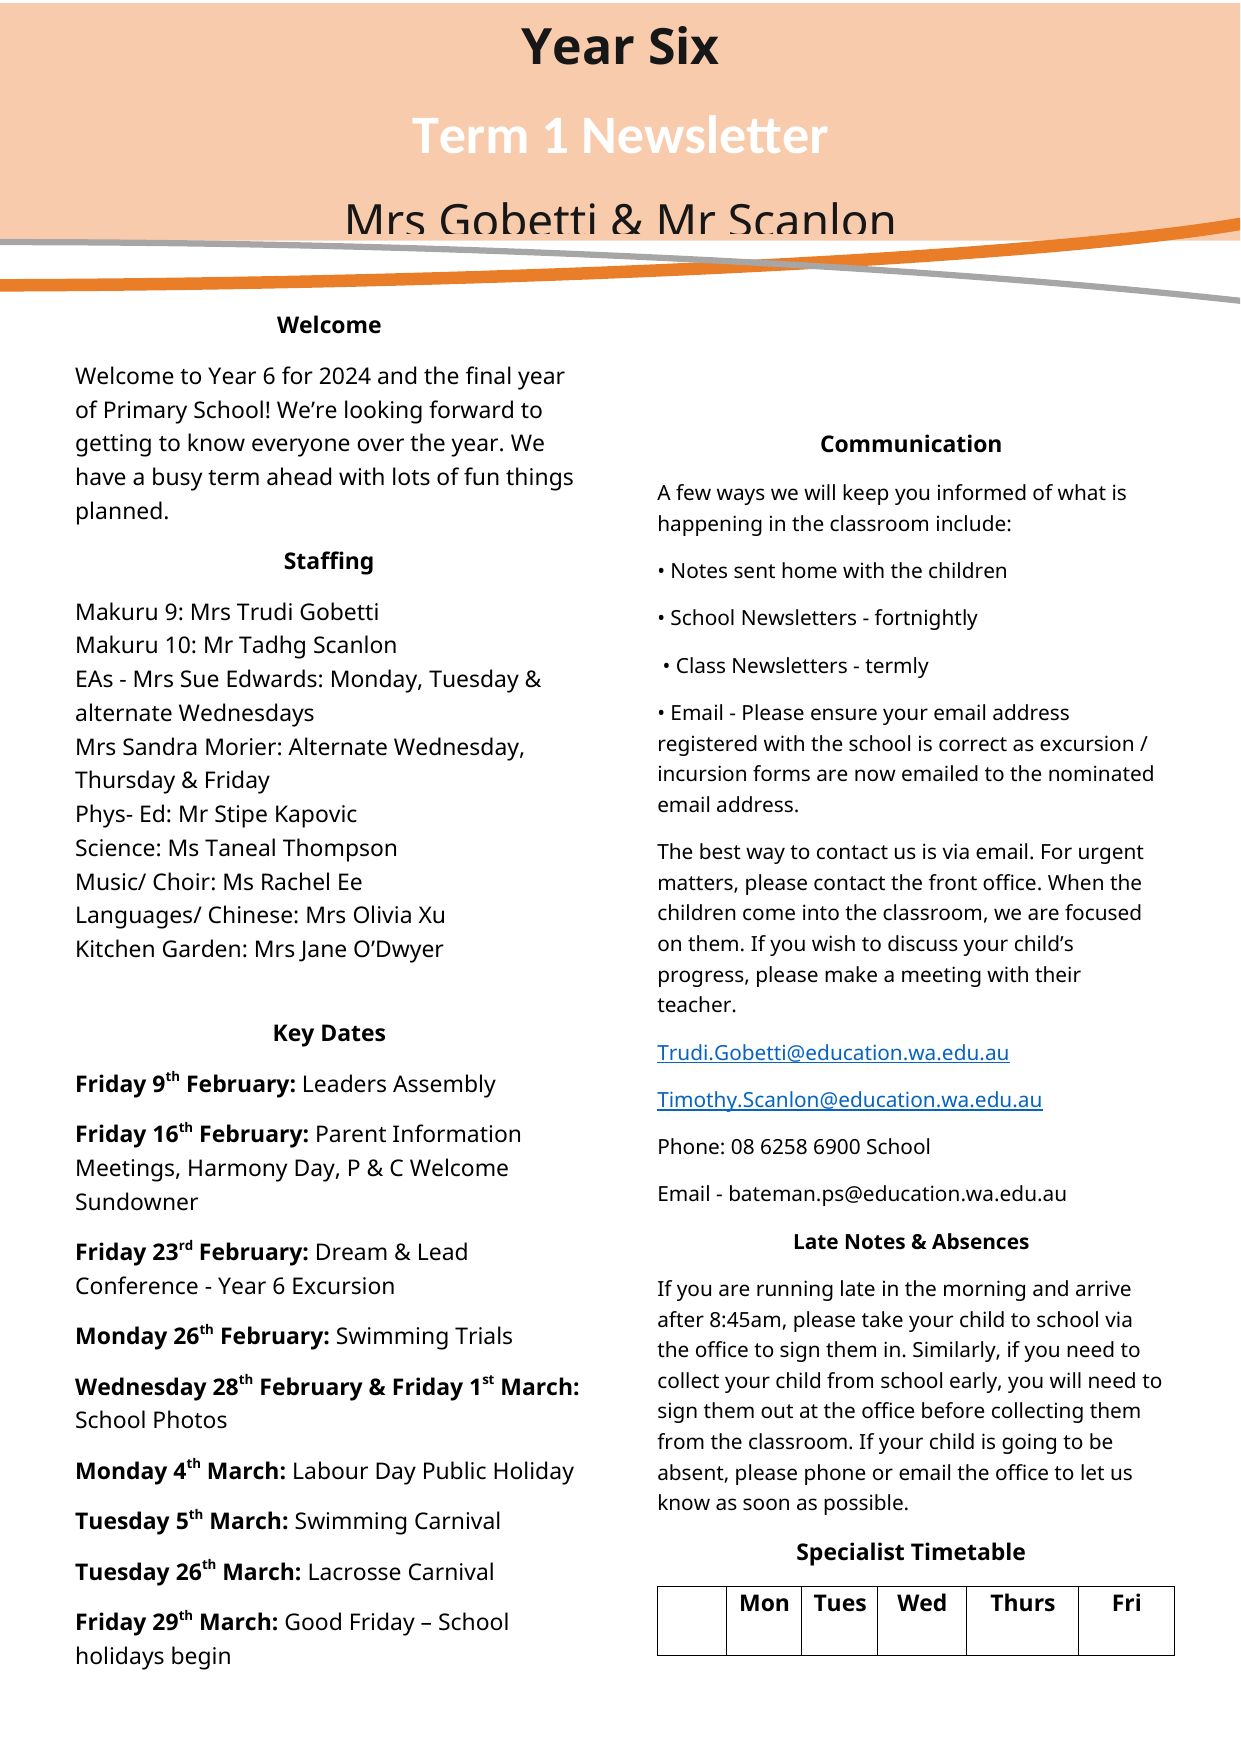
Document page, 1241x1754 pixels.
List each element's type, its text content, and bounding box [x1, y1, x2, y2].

text Key Dates [75, 1017, 583, 1048]
text Monday 26th February: Swimming Trials [75, 1320, 583, 1351]
text Staffing [75, 545, 583, 576]
text Tuesday 26th March: Lacrosse Carnival [75, 1556, 583, 1587]
text Phys- Ed: Mr Stipe Kapovic [75, 798, 583, 829]
text Languages/ Chinese: Mrs Olivia Xu [75, 899, 583, 931]
text Timothy.Scanlon@education.wa.edu.au [657, 1085, 1165, 1113]
text Tuesday 5th March: Swimming Carnival [75, 1505, 583, 1536]
text Science: Ms Taneal Thompson [75, 832, 583, 863]
text Welcome [75, 309, 583, 341]
text Kitchen Garden: Mrs Jane O’Dwyer [75, 933, 583, 964]
table_header Fri [1079, 1587, 1174, 1655]
text Makuru 9: Mrs Trudi Gobetti [75, 596, 583, 627]
text Welcome to Year 6 for 2024 and the final year of Primary School! We’re looking forward to getting to know everyone over the year. We have a busy term ahead with lots of fun things planned. [75, 360, 583, 526]
text • Class Newsletters - termly [657, 651, 1165, 679]
text Friday 16th February: Parent Information Meetings, Harmony Day, P & C Welcome Sundowner [75, 1118, 583, 1217]
text Monday 4th March: Labour Day Public Holiday [75, 1455, 583, 1486]
text Specialist Timetable [657, 1536, 1165, 1567]
table_header Wed [878, 1587, 966, 1655]
text Communication [657, 428, 1165, 459]
table_header Mon [727, 1587, 801, 1655]
text The best way to contact us is via email. For urgent matters, please contact the front office. When the children come into the classroom, we are focused on them. If you wish to discuss your child’s progress, please make a meeting with their teacher. [657, 837, 1165, 1019]
text Friday 23rd February: Dream & Lead Conference - Year 6 Excursion [75, 1236, 583, 1301]
text • Email - Please ensure your email address registered with the school is correct as excursion / incursion forms are now emailed to the nominated email address. [657, 698, 1165, 818]
text Trudi.Gobetti@education.wa.edu.au [657, 1038, 1165, 1066]
table_header Thurs [967, 1587, 1078, 1655]
text Makuru 10: Mr Tadhg Scanlon [75, 629, 583, 661]
text EAs - Mrs Sue Edwards: Monday, Tuesday & alternate Wednesdays [75, 663, 583, 728]
text If you are running late in the morning and arrive after 8:45am, please take your child to school via the office to sign them in. Similarly, if you need to collect your child from school early, you will need to sign them out at the office before collecting them from the classroom. If your child is going to be absent, please phone or email the office to let us know as soon as possible. [657, 1274, 1165, 1517]
text Music/ Choir: Ms Rachel Ee [75, 866, 583, 897]
text • School Newsletters - fortnightly [657, 603, 1165, 632]
text • Notes sent home with the children [657, 556, 1165, 585]
text Wednesday 28th February & Friday 1st March: School Photos [75, 1371, 583, 1436]
text Mrs Sandra Morier: Alternate Wednesday, Thursday & Friday [75, 731, 583, 796]
text Phone: 08 6258 6900 School [657, 1132, 1165, 1161]
text Email - bateman.ps@education.wa.edu.au [657, 1179, 1165, 1208]
table_header [658, 1587, 726, 1655]
text Friday 29th March: Good Friday – School holidays begin [75, 1606, 583, 1671]
text Friday 9th February: Leaders Assembly [75, 1068, 583, 1099]
text Late Notes & Absences [657, 1227, 1165, 1255]
text A few ways we will keep you informed of what is happening in the classroom include: [657, 478, 1165, 537]
table_header Tues [802, 1587, 877, 1655]
